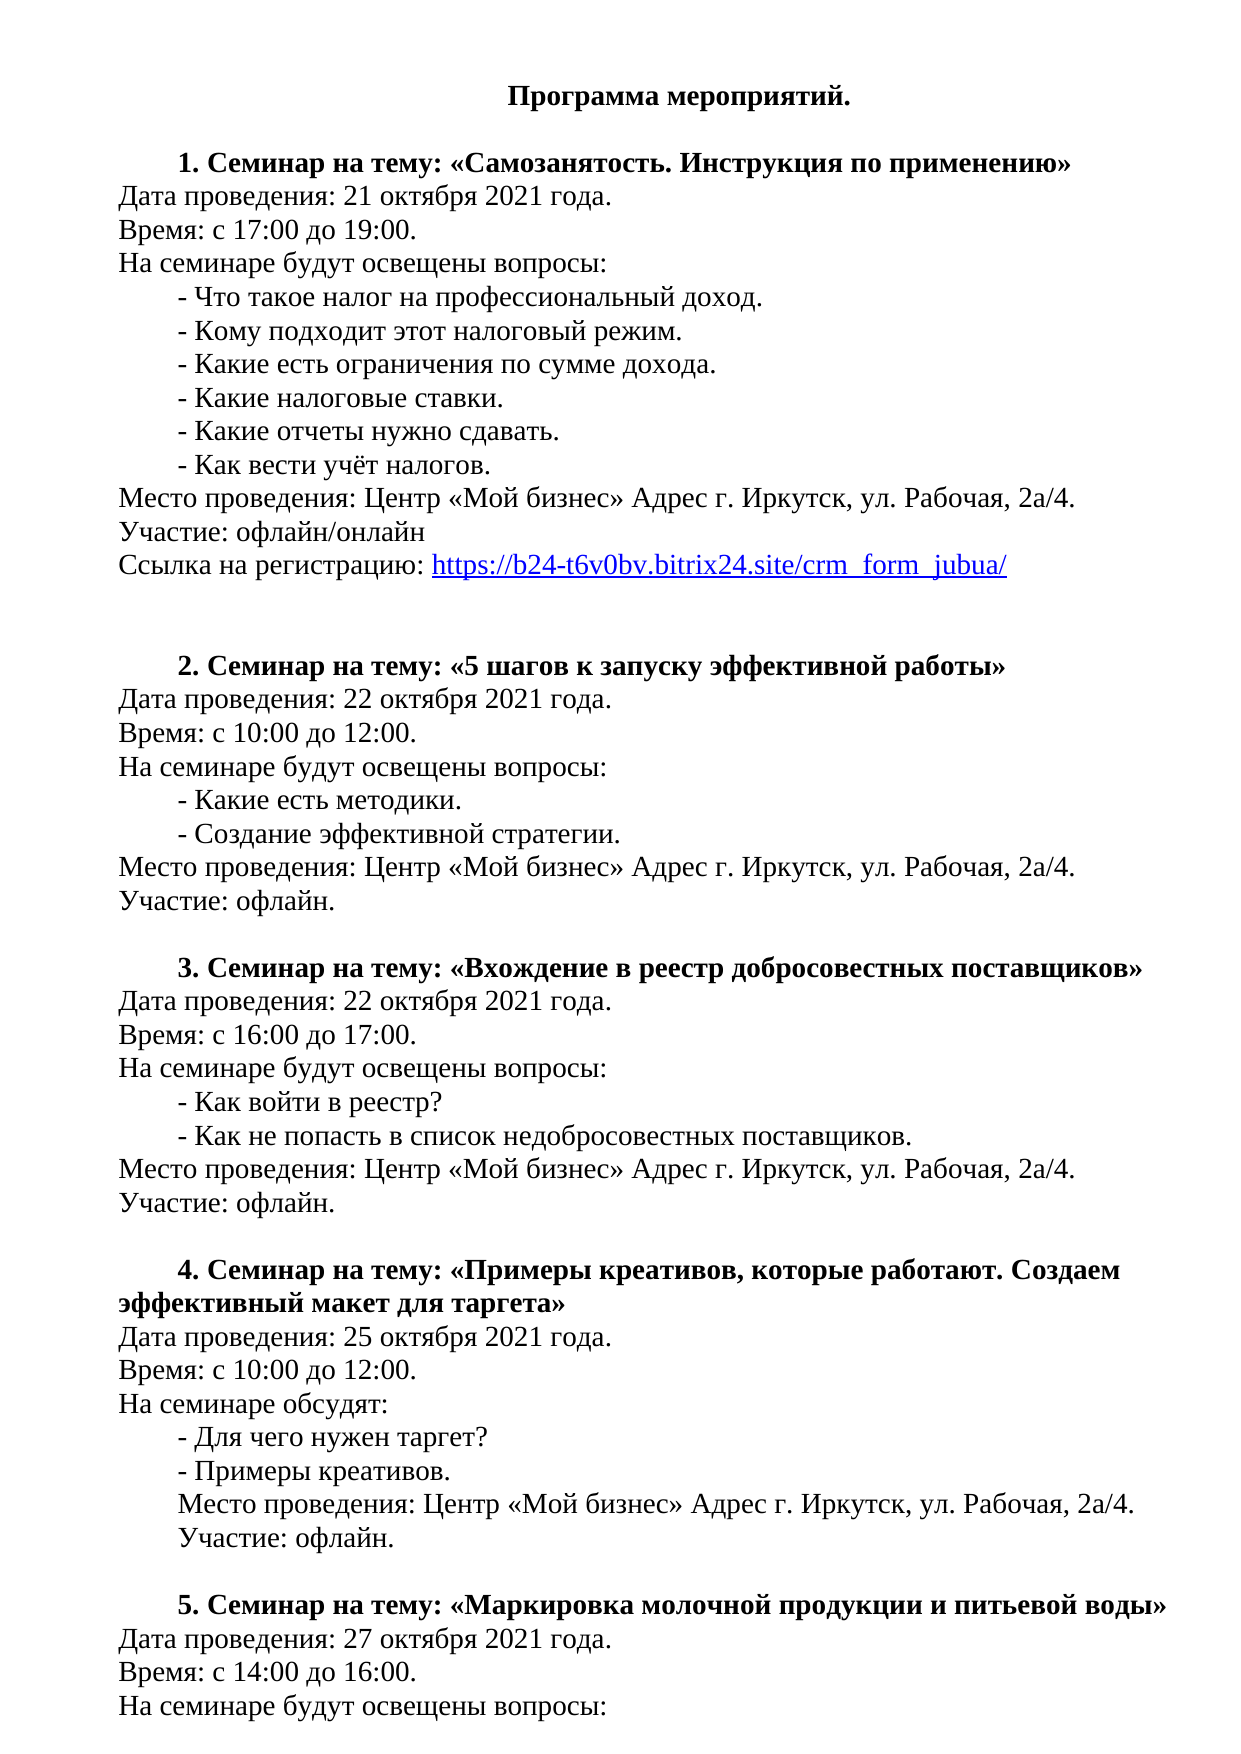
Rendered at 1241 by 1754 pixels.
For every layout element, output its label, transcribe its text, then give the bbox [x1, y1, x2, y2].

text Время: с 17:00 до 19:00. [118, 212, 1181, 246]
text - Что такое налог на профессиональный доход. [118, 279, 1181, 313]
text - Как войти в реестр? [118, 1084, 1181, 1118]
text Участие: офлайн/онлайн [118, 514, 1181, 547]
text - Создание эффективной стратегии. [118, 816, 1181, 849]
text Участие: офлайн. [118, 883, 1181, 916]
text Место проведения: Центр «Мой бизнес» Адрес г. Иркутск, ул. Рабочая, 2а/4. [118, 849, 1181, 883]
text - Какие есть ограничения по сумме дохода. [118, 346, 1181, 380]
text Дата проведения: 21 октября 2021 года. [118, 178, 1181, 212]
list Семинар на тему: «Самозанятость. Инструкция по применению» [118, 145, 1181, 178]
text Ссылка на регистрацию: https://b24-t6v0bv.bitrix24.site/crm_form_jubua/ [118, 547, 1181, 581]
text На семинаре обсудят: [118, 1386, 1181, 1419]
text На семинаре будут освещены вопросы: [118, 1051, 1181, 1084]
text - Для чего нужен таргет? [118, 1419, 1181, 1453]
text - Какие отчеты нужно сдавать. [118, 413, 1181, 447]
text Дата проведения: 22 октября 2021 года. [118, 682, 1181, 715]
text Время: с 16:00 до 17:00. [118, 1017, 1181, 1051]
text Дата проведения: 27 октября 2021 года. [118, 1621, 1181, 1654]
text Участие: офлайн. [118, 1185, 1181, 1218]
text Место проведения: Центр «Мой бизнес» Адрес г. Иркутск, ул. Рабочая, 2а/4. [118, 480, 1181, 514]
text - Кому подходит этот налоговый режим. [118, 313, 1181, 346]
list Семинар на тему: «Примеры креативов, которые работают. Создаем эффективный макет для таргета» [118, 1252, 1181, 1319]
text Дата проведения: 22 октября 2021 года. [118, 983, 1181, 1017]
text На семинаре будут освещены вопросы: [118, 749, 1181, 782]
text На семинаре будут освещены вопросы: [118, 1688, 1181, 1721]
list Семинар на тему: «Вхождение в реестр добросовестных поставщиков» [118, 950, 1181, 983]
text - Примеры креативов. [118, 1453, 1181, 1487]
text Программа мероприятий. [118, 78, 1181, 111]
text Участие: офлайн. [118, 1520, 1181, 1554]
list Семинар на тему: «Маркировка молочной продукции и питьевой воды» [118, 1587, 1181, 1621]
text Место проведения: Центр «Мой бизнес» Адрес г. Иркутск, ул. Рабочая, 2а/4. [118, 1487, 1181, 1520]
text Время: с 10:00 до 12:00. [118, 715, 1181, 749]
text - Какие налоговые ставки. [118, 380, 1181, 413]
text Дата проведения: 25 октября 2021 года. [118, 1319, 1181, 1352]
text - Какие есть методики. [118, 782, 1181, 816]
text - Как не попасть в список недобросовестных поставщиков. [118, 1118, 1181, 1151]
text Время: с 14:00 до 16:00. [118, 1654, 1181, 1688]
text - Как вести учёт налогов. [118, 447, 1181, 480]
text На семинаре будут освещены вопросы: [118, 246, 1181, 279]
text Время: с 10:00 до 12:00. [118, 1352, 1181, 1386]
text Место проведения: Центр «Мой бизнес» Адрес г. Иркутск, ул. Рабочая, 2а/4. [118, 1151, 1181, 1185]
list Семинар на тему: «5 шагов к запуску эффективной работы» [118, 648, 1181, 682]
